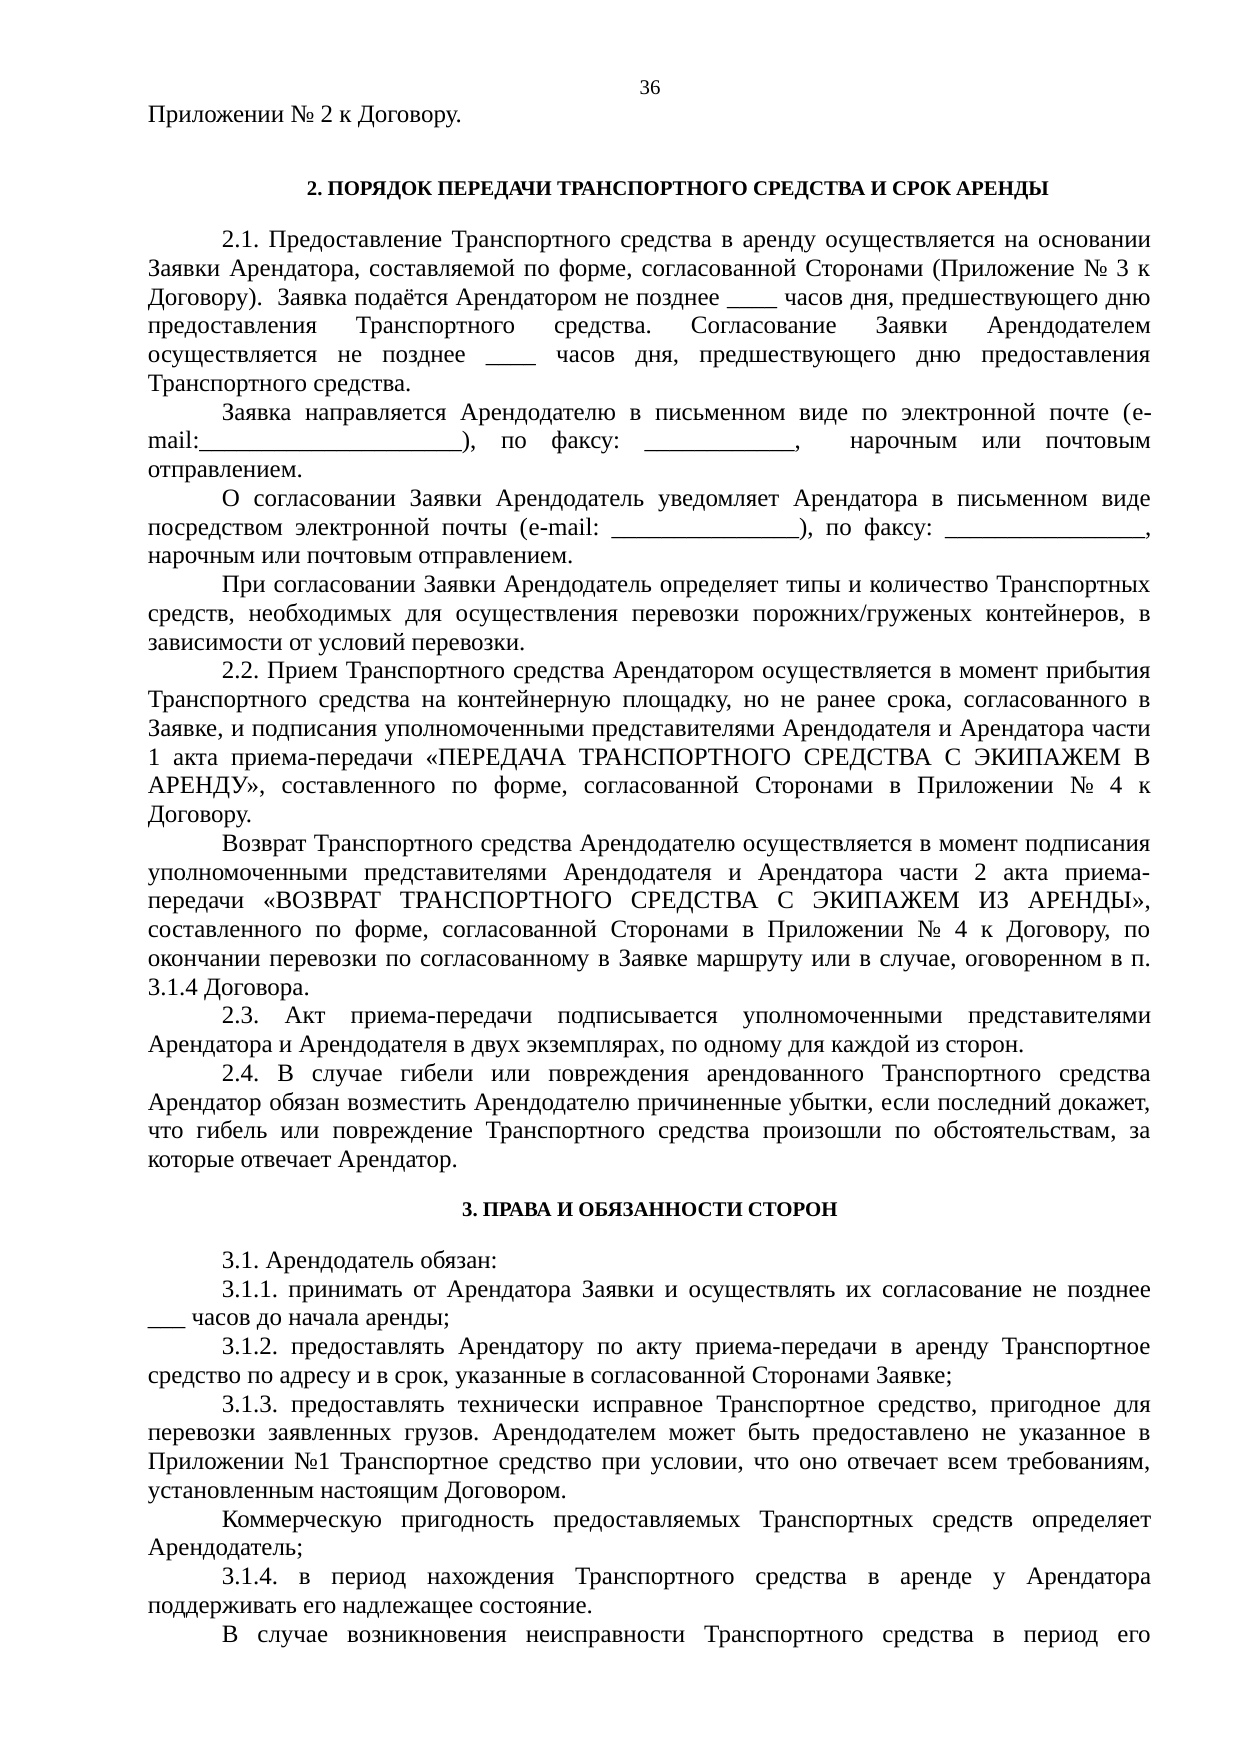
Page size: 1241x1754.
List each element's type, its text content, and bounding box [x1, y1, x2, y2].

text 2. ПОРЯДОК ПЕРЕДАЧИ ТРАНСПОРТНОГО СРЕДСТВА И СРОК АРЕНДЫ [148, 176, 1152, 200]
text 3.1.3. предоставлять технически исправное Транспортное средство, пригодное для перевозки заявленных грузов. Арендодателем может быть предоставлено не указанное в Приложении №1 Транспортное средство при условии, что оно отвечает всем требованиям, установленным настоящим Договором. [148, 1389, 1152, 1504]
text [148, 99, 1152, 128]
text При согласовании Заявки Арендодатель определяет типы и количество Транспортных средств, необходимых для осуществления перевозки порожних/груженых контейнеров, в зависимости от условий перевозки. [148, 569, 1152, 655]
text Возврат Транспортного средства Арендодателю осуществляется в момент подписания уполномоченными представителями Арендодателя и Арендатора части 2 акта приема-передачи «ВОЗВРАТ ТРАНСПОРТНОГО СРЕДСТВА С ЭКИПАЖЕМ ИЗ АРЕНДЫ», составленного по форме, согласованной Сторонами в Приложении № 4 к Договору, по окончании перевозки по согласованному в Заявке маршруту или в случае, оговоренном в п. 3.1.4 Договора. [148, 828, 1152, 1000]
text 3.1. Арендодатель обязан: [148, 1245, 1152, 1274]
text 2.4. В случае гибели или повреждения арендованного Транспортного средства Арендатор обязан возместить Арендодателю причиненные убытки, если последний докажет, что гибель или повреждение Транспортного средства произошли по обстоятельствам, за которые отвечает Арендатор. [148, 1058, 1152, 1173]
text 3.1.1. принимать от Арендатора Заявки и осуществлять их согласование не позднее ___ часов до начала аренды; [148, 1274, 1152, 1331]
text 2.1. Предоставление Транспортного средства в аренду осуществляется на основании Заявки Арендатора, составляемой по форме, согласованной Сторонами (Приложение № 3 к Договору). Заявка подаётся Арендатором не позднее ____ часов дня, предшествующего дню предоставления Транспортного средства. Согласование Заявки Арендодателем осуществляется не позднее ____ часов дня, предшествующего дню предоставления Транспортного средства. [148, 224, 1152, 397]
text 3.1.4. в период нахождения Транспортного средства в аренде у Арендатора поддерживать его надлежащее состояние. [148, 1561, 1152, 1619]
text О согласовании Заявки Арендодатель уведомляет Арендатора в письменном виде посредством электронной почты (e-mail: _______________), по факсу: ________________, нарочным или почтовым отправлением. [148, 483, 1152, 569]
text 3. ПРАВА И ОБЯЗАННОСТИ СТОРОН [148, 1197, 1152, 1221]
text Коммерческую пригодность предоставляемых Транспортных средств определяет Арендодатель; [148, 1504, 1152, 1561]
text 2.3. Акт приема-передачи подписывается уполномоченными представителями Арендатора и Арендодателя в двух экземплярах, по одному для каждой из сторон. [148, 1000, 1152, 1058]
text 3.1.2. предоставлять Арендатору по акту приема-передачи в аренду Транспортное средство по адресу и в срок, указанные в согласованной Сторонами Заявке; [148, 1331, 1152, 1389]
text Заявка направляется Арендодателю в письменном виде по электронной почте (e-mail:_____________________), по факсу: ____________, нарочным или почтовым отправлением. [148, 397, 1152, 483]
text 2.2. Прием Транспортного средства Арендатором осуществляется в момент прибытия Транспортного средства на контейнерную площадку, но не ранее срока, согласованного в Заявке, и подписания уполномоченными представителями Арендодателя и Арендатора части 1 акта приема-передачи «ПЕРЕДАЧА ТРАНСПОРТНОГО СРЕДСТВА С ЭКИПАЖЕМ В АРЕНДУ», составленного по форме, согласованной Сторонами в Приложении № 4 к Договору. [148, 655, 1152, 828]
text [148, 1619, 1152, 1647]
